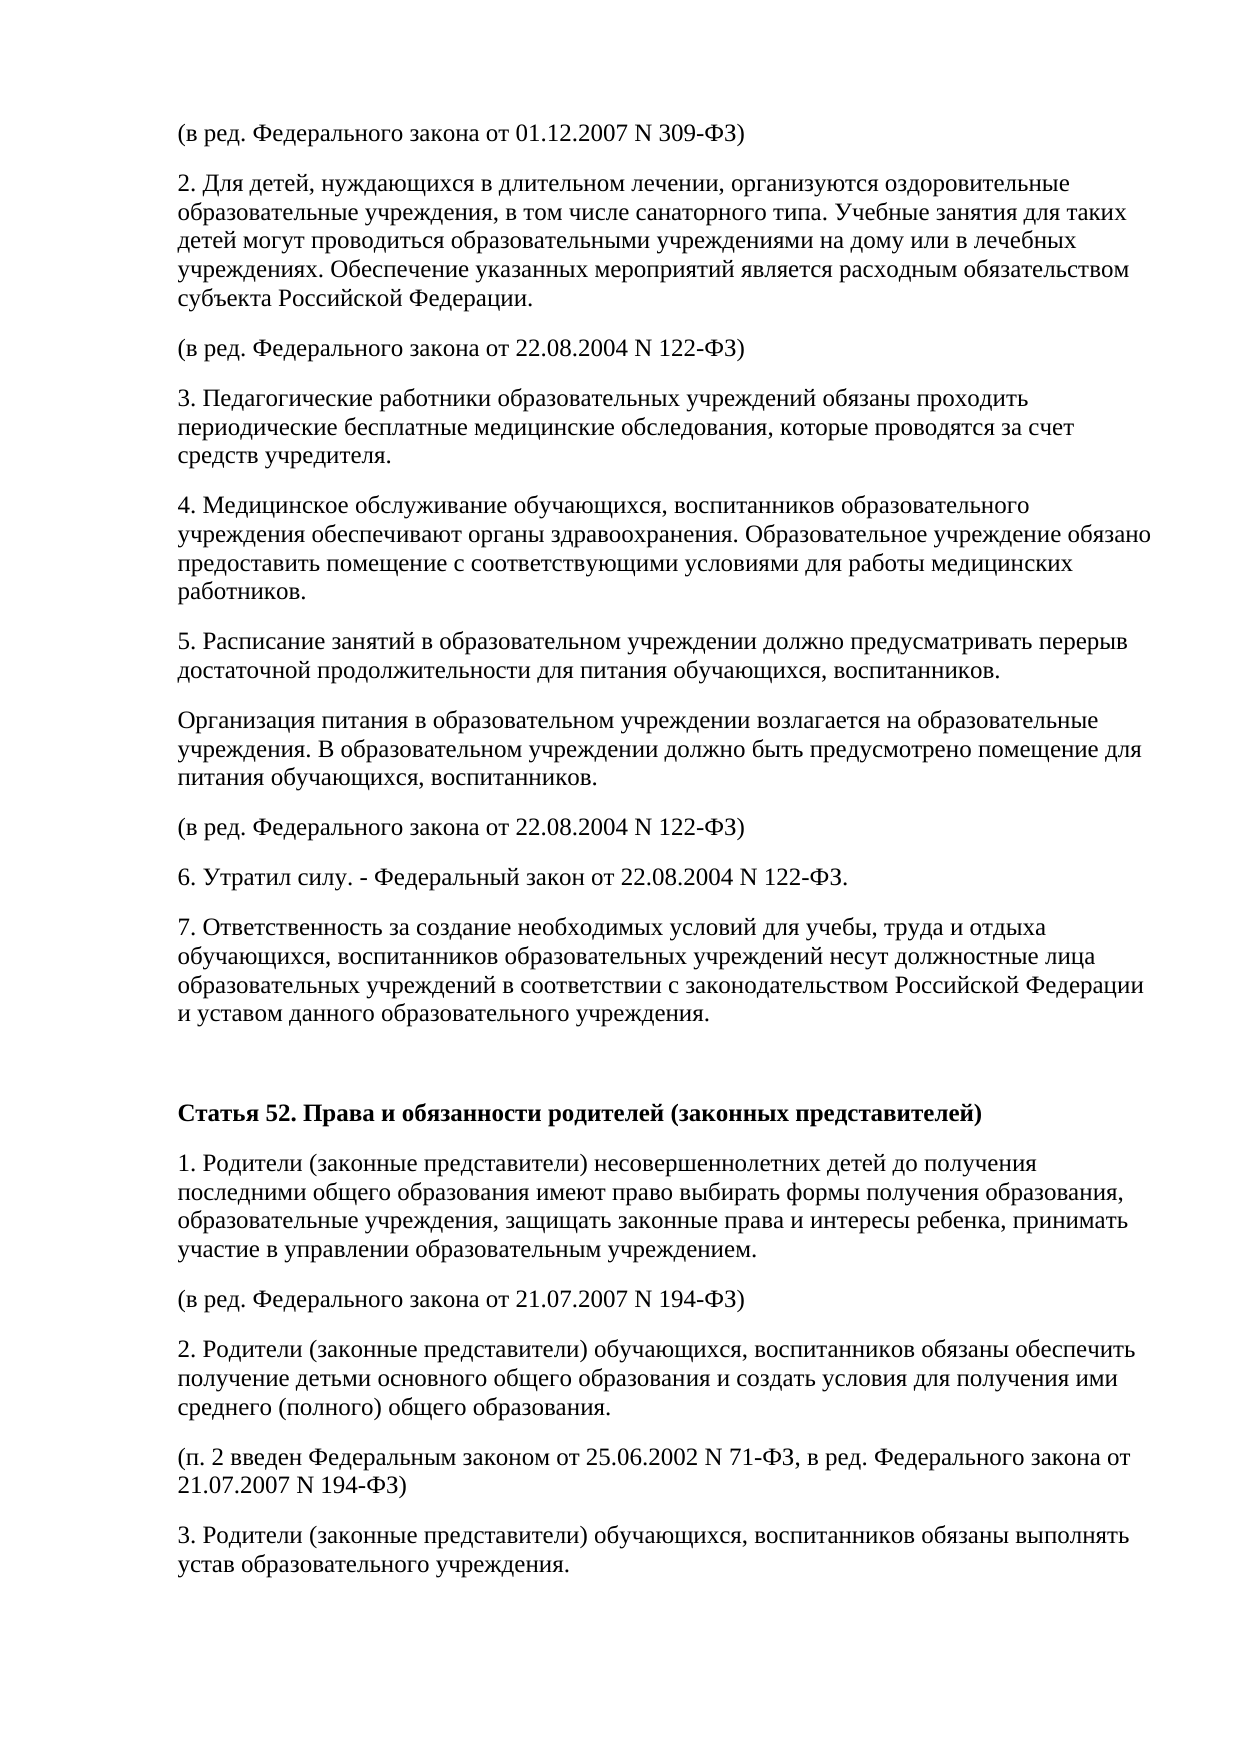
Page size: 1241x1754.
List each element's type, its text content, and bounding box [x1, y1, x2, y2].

text 6. Утратил силу. - Федеральный закон от 22.08.2004 N 122-ФЗ. [177, 862, 1152, 891]
text (в ред. Федерального закона от 22.08.2004 N 122-ФЗ) [177, 333, 1152, 362]
text 7. Ответственность за создание необходимых условий для учебы, труда и отдыха обучающихся, воспитанников образовательных учреждений несут должностные лица образовательных учреждений в соответствии с законодательством Российской Федерации и уставом данного образовательного учреждения. [177, 912, 1152, 1027]
text (в ред. Федерального закона от 21.07.2007 N 194-ФЗ) [177, 1284, 1152, 1313]
text (в ред. Федерального закона от 22.08.2004 N 122-ФЗ) [177, 812, 1152, 841]
text (в ред. Федерального закона от 01.12.2007 N 309-ФЗ) [177, 118, 1152, 147]
text (п. 2 введен Федеральным законом от 25.06.2002 N 71-ФЗ, в ред. Федерального закона от 21.07.2007 N 194-ФЗ) [177, 1442, 1152, 1499]
text 3. Родители (законные представители) обучающихся, воспитанников обязаны выполнять устав образовательного учреждения. [177, 1520, 1152, 1578]
text 5. Расписание занятий в образовательном учреждении должно предусматривать перерыв достаточной продолжительности для питания обучающихся, воспитанников. [177, 626, 1152, 684]
text 3. Педагогические работники образовательных учреждений обязаны проходить периодические бесплатные медицинские обследования, которые проводятся за счет средств учредителя. [177, 383, 1152, 469]
text 4. Медицинское обслуживание обучающихся, воспитанников образовательного учреждения обеспечивают органы здравоохранения. Образовательное учреждение обязано предоставить помещение с соответствующими условиями для работы медицинских работников. [177, 490, 1152, 605]
text 2. Для детей, нуждающихся в длительном лечении, организуются оздоровительные образовательные учреждения, в том числе санаторного типа. Учебные занятия для таких детей могут проводиться образовательными учреждениями на дому или в лечебных учреждениях. Обеспечение указанных мероприятий является расходным обязательством субъекта Российской Федерации. [177, 168, 1152, 312]
text 1. Родители (законные представители) несовершеннолетних детей до получения последними общего образования имеют право выбирать формы получения образования, образовательные учреждения, защищать законные права и интересы ребенка, принимать участие в управлении образовательным учреждением. [177, 1148, 1152, 1263]
text Организация питания в образовательном учреждении возлагается на образовательные учреждения. В образовательном учреждении должно быть предусмотрено помещение для питания обучающихся, воспитанников. [177, 705, 1152, 791]
text Статья 52. Права и обязанности родителей (законных представителей) [177, 1098, 1152, 1127]
text 2. Родители (законные представители) обучающихся, воспитанников обязаны обеспечить получение детьми основного общего образования и создать условия для получения ими среднего (полного) общего образования. [177, 1334, 1152, 1420]
